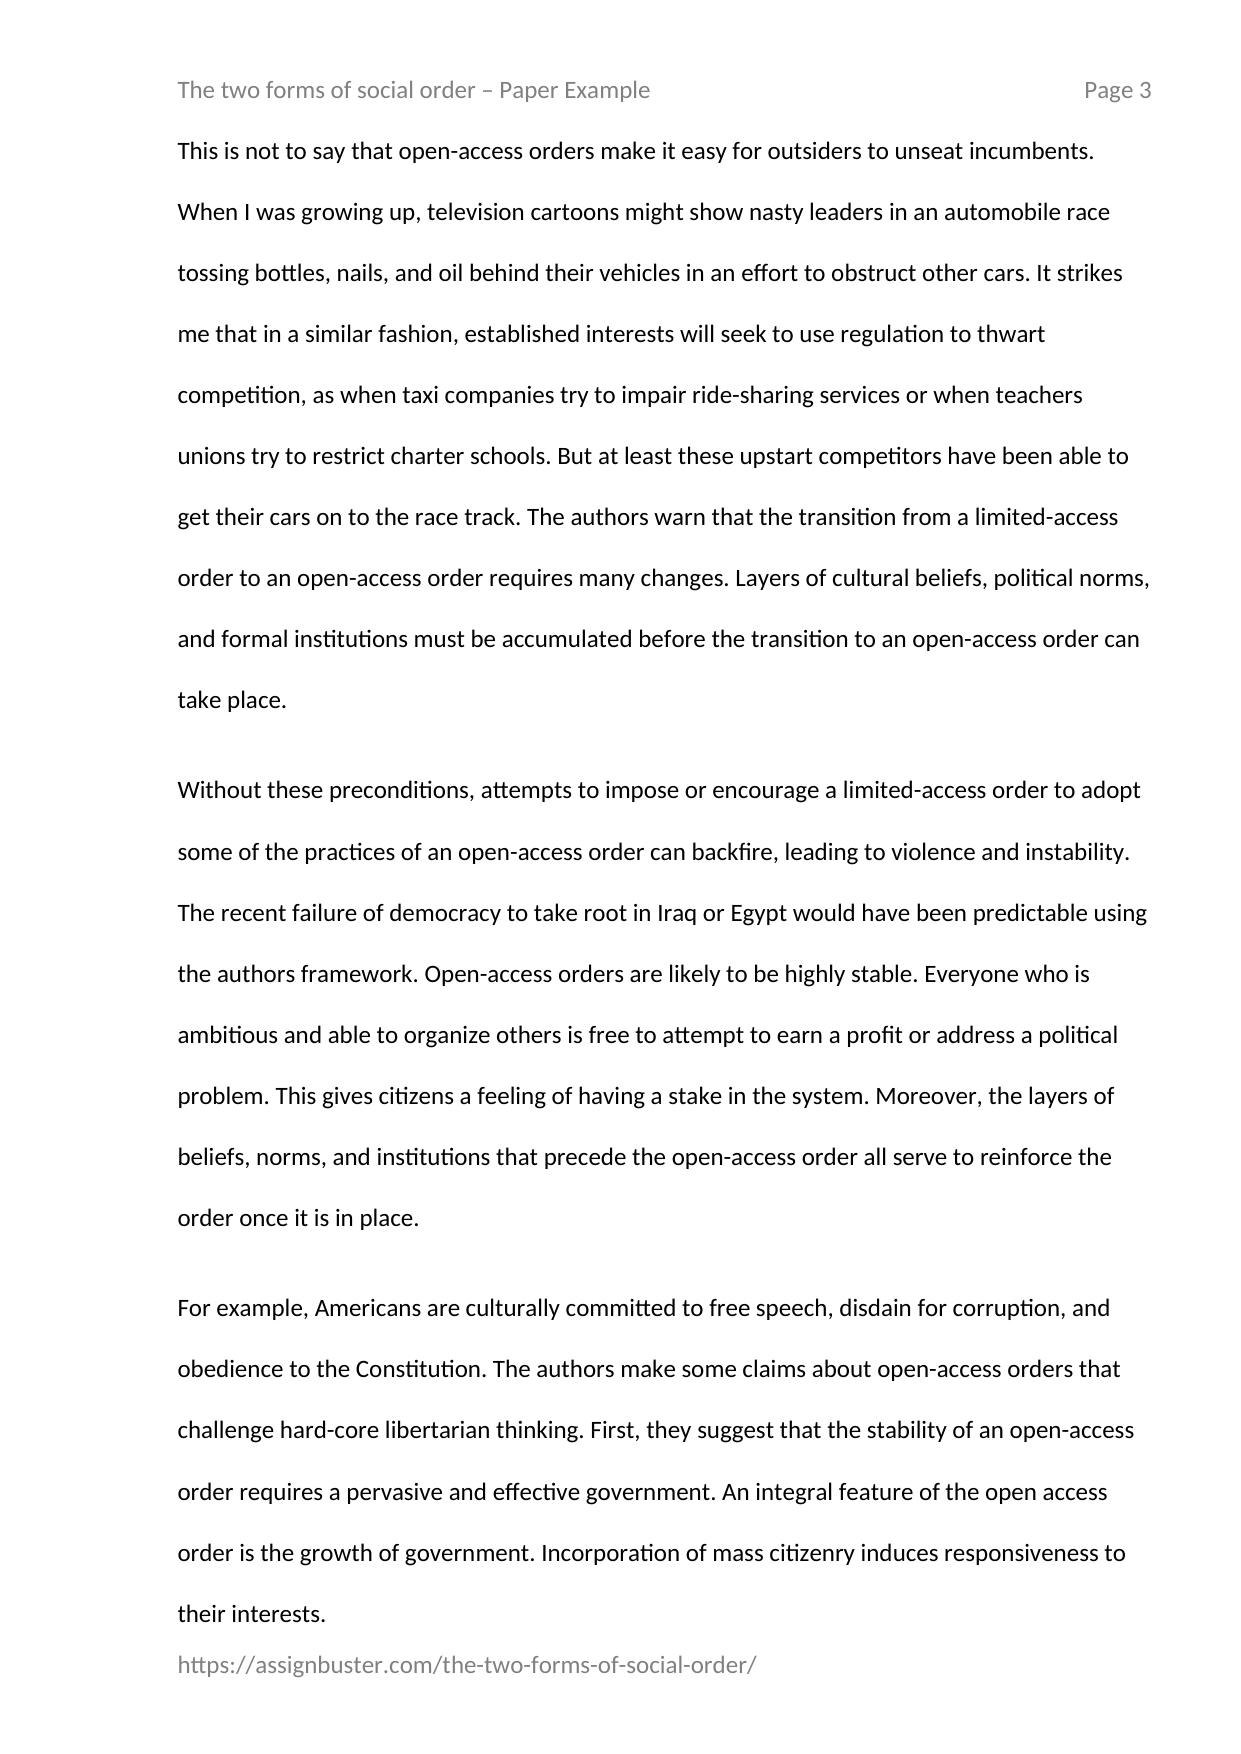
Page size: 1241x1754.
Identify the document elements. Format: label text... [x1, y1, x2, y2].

text For example, Americans are culturally committed to free speech, disdain for corruption, and obedience to the Constitution. The authors make some claims about open-access orders that challenge hard-core libertarian thinking. First, they suggest that the stability of an open-access order requires a pervasive and effective government. An integral feature of the open access order is the growth of government. Incorporation of mass citizenry induces responsiveness to their interests. [177, 1292, 1152, 1628]
text Without these preconditions, attempts to impose or encourage a limited-access order to adopt some of the practices of an open-access order can backfire, leading to violence and instability. The recent failure of democracy to take root in Iraq or Egypt would have been predictable using the authors framework. Open-access orders are likely to be highly stable. Everyone who is ambitious and able to organize others is free to attempt to earn a profit or address a political problem. This gives citizens a feeling of having a stake in the system. Moreover, the layers of beliefs, norms, and institutions that precede the open-access order all serve to reinforce the order once it is in place. [177, 775, 1152, 1232]
text This is not to say that open-access orders make it easy for outsiders to unseat incumbents. When I was growing up, television cartoons might show nasty leaders in an automobile race tossing bottles, nails, and oil behind their vehicles in an effort to obstruct other cars. It strikes me that in a similar fashion, established interests will seek to use regulation to thwart competition, as when taxi companies try to impair ride-sharing services or when teachers unions try to restrict charter schools. But at least these upstart competitors have been able to get their cars on to the race track. The authors warn that the transition from a limited-access order to an open-access order requires many changes. Layers of cultural beliefs, political norms, and formal institutions must be accumulated before the transition to an open-access order can take place. [177, 135, 1152, 715]
